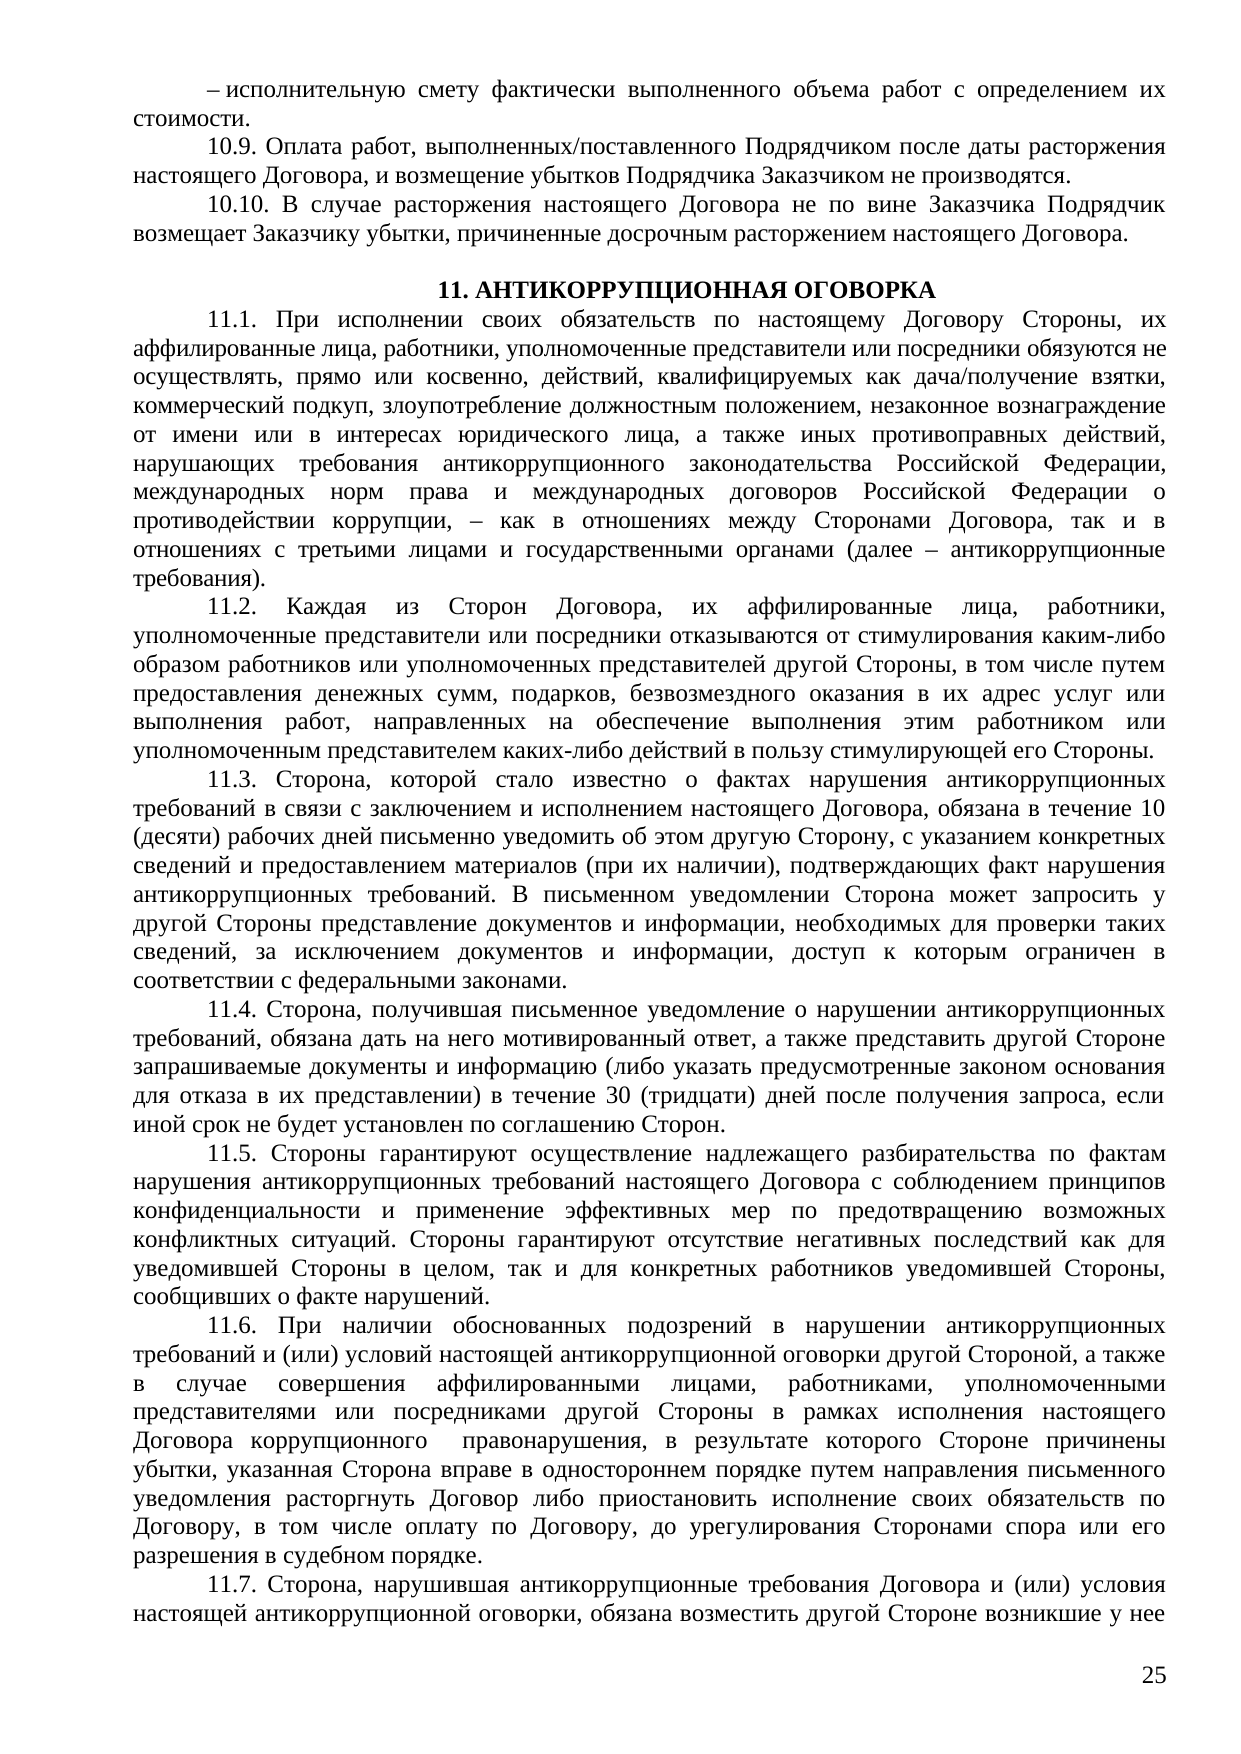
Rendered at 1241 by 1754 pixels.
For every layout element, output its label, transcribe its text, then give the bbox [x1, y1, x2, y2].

text 11.1. При исполнении своих обязательств по настоящему Договору Стороны, их аффилированные лица, работники, уполномоченные представители или посредники обязуются не осуществлять, прямо или косвенно, действий, квалифицируемых как дача/получение взятки, коммерческий подкуп, злоупотребление должностным положением, незаконное вознаграждение от имени или в интересах юридического лица, а также иных противоправных действий, нарушающих требования антикоррупционного законодательства Российской Федерации, международных норм права и международных договоров Российской Федерации о противодействии коррупции, – как в отношениях между Сторонами Договора, так и в отношениях с третьими лицами и государственными органами (далее – антикоррупционные требования). [133, 304, 1167, 591]
text 11.6. При наличии обоснованных подозрений в нарушении антикоррупционных требований и (или) условий настоящей антикоррупционной оговорки другой Стороной, а также в случае совершения аффилированными лицами, работниками, уполномоченными представителями или посредниками другой Стороны в рамках исполнения настоящего Договора коррупционного правонарушения, в результате которого Стороне причинены убытки, указанная Сторона вправе в одностороннем порядке путем направления письменного уведомления расторгнуть Договор либо приостановить исполнение своих обязательств по Договору, в том числе оплату по Договору, до урегулирования Сторонами спора или его разрешения в судебном порядке. [133, 1310, 1167, 1569]
text 11.2. Каждая из Сторон Договора, их аффилированные лица, работники, уполномоченные представители или посредники отказываются от стимулирования каким-либо образом работников или уполномоченных представителей другой Стороны, в том числе путем предоставления денежных сумм, подарков, безвозмездного оказания в их адрес услуг или выполнения работ, направленных на обеспечение выполнения этим работником или уполномоченным представителем каких-либо действий в пользу стимулирующей его Стороны. [133, 591, 1167, 764]
text 11.4. Сторона, получившая письменное уведомление о нарушении антикоррупционных требований, обязана дать на него мотивированный ответ, а также представить другой Стороне запрашиваемые документы и информацию (либо указать предусмотренные законом основания для отказа в их представлении) в течение 30 (тридцати) дней после получения запроса, если иной срок не будет установлен по соглашению Сторон. [133, 994, 1167, 1138]
text 11. АНТИКОРРУПЦИОННАЯ ОГОВОРКА [133, 275, 1167, 304]
text 10.9. Оплата работ, выполненных/поставленного Подрядчиком после даты расторжения настоящего Договора, и возмещение убытков Подрядчика Заказчиком не производятся. [133, 131, 1167, 189]
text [133, 1569, 1167, 1626]
text – исполнительную смету фактически выполненного объема работ с определением их стоимости. [133, 74, 1167, 131]
text 11.5. Стороны гарантируют осуществление надлежащего разбирательства по фактам нарушения антикоррупционных требований настоящего Договора с соблюдением принципов конфиденциальности и применение эффективных мер по предотвращению возможных конфликтных ситуаций. Стороны гарантируют отсутствие негативных последствий как для уведомившей Стороны в целом, так и для конкретных работников уведомившей Стороны, сообщивших о факте нарушений. [133, 1138, 1167, 1310]
text 10.10. В случае расторжения настоящего Договора не по вине Заказчика Подрядчик возмещает Заказчику убытки, причиненные досрочным расторжением настоящего Договора. [133, 189, 1167, 246]
text 11.3. Сторона, которой стало известно о фактах нарушения антикоррупционных требований в связи с заключением и исполнением настоящего Договора, обязана в течение 10 (десяти) рабочих дней письменно уведомить об этом другую Сторону, с указанием конкретных сведений и предоставлением материалов (при их наличии), подтверждающих факт нарушения антикоррупционных требований. В письменном уведомлении Сторона может запросить у другой Стороны представление документов и информации, необходимых для проверки таких сведений, за исключением документов и информации, доступ к которым ограничен в соответствии с федеральными законами. [133, 764, 1167, 994]
